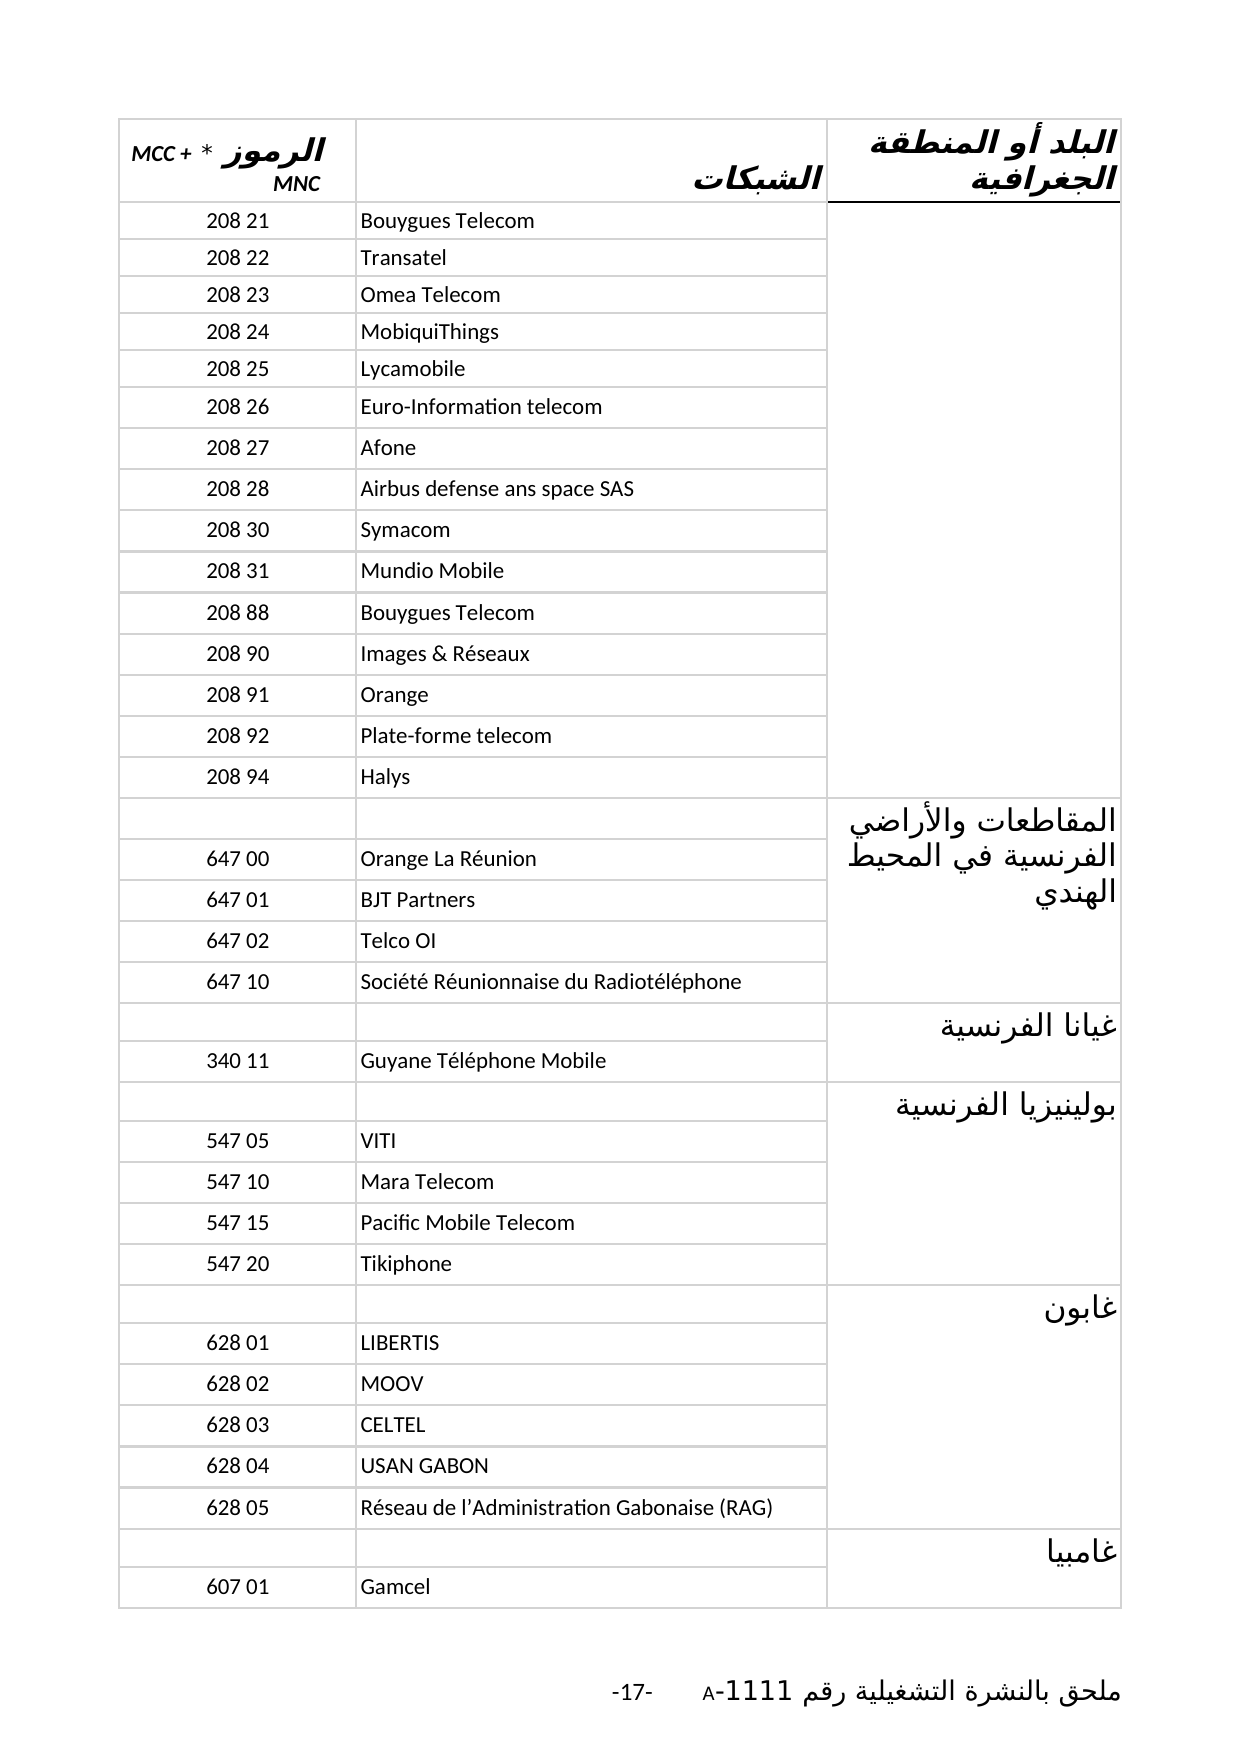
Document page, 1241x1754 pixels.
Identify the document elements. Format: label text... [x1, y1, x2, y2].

table_cell [357, 1530, 826, 1566]
table_cell [120, 1286, 355, 1322]
table_cell [357, 1004, 826, 1040]
table_cell 547 15 [120, 1204, 355, 1243]
table_cell VITI [357, 1122, 826, 1161]
table_cell Pacific Mobile Telecom [357, 1204, 826, 1243]
table_cell 628 05 [120, 1489, 355, 1527]
table_cell 647 01 [120, 881, 355, 920]
table_cell Mara Telecom [357, 1163, 826, 1202]
table_cell 547 05 [120, 1122, 355, 1161]
table_cell 208 25 [120, 351, 355, 386]
table_cell Telco OI [357, 922, 826, 961]
table_cell Orange [357, 676, 826, 714]
table_cell 547 20 [120, 1245, 355, 1284]
table_cell 607 01 [120, 1568, 355, 1607]
table_cell 208 21 [120, 203, 355, 238]
table_cell 340 11 [120, 1042, 355, 1081]
table_cell [120, 1083, 355, 1120]
table_cell 208 31 [120, 553, 355, 591]
table_cell BJT Partners [357, 881, 826, 920]
table_cell 647 02 [120, 922, 355, 961]
table_cell CELTEL [357, 1406, 826, 1445]
table_cell Halys [357, 758, 826, 797]
table_cell MobiquiThings [357, 314, 826, 349]
table_cell 628 04 [120, 1448, 355, 1486]
table_cell Mundio Mobile [357, 553, 826, 591]
table_header البلد أو المنطقة الجغرافية [828, 120, 1120, 201]
table_cell غامبيا [828, 1530, 1120, 1607]
table_cell Bouygues Telecom [357, 594, 826, 632]
table_cell 208 22 [120, 240, 355, 275]
table_cell غيانا الفرنسية [828, 1004, 1120, 1081]
table_cell غابون [828, 1286, 1120, 1527]
table_cell Gamcel [357, 1568, 826, 1607]
table_cell [120, 1004, 355, 1040]
table_cell 208 28 [120, 470, 355, 509]
table_cell Transatel [357, 240, 826, 275]
table_cell 208 91 [120, 676, 355, 714]
table_cell [357, 1286, 826, 1322]
table_cell MOOV [357, 1365, 826, 1404]
table_cell 208 26 [120, 388, 355, 427]
table_cell 647 00 [120, 840, 355, 879]
table_cell 647 10 [120, 963, 355, 1002]
table_cell LIBERTIS [357, 1324, 826, 1363]
table_cell 208 27 [120, 429, 355, 468]
table_cell [357, 799, 826, 838]
table_header الشبكات [357, 120, 826, 201]
table_cell 208 88 [120, 594, 355, 632]
table_cell Euro-Information telecom [357, 388, 826, 427]
table_cell Tikiphone [357, 1245, 826, 1284]
table_cell [120, 799, 355, 838]
table_cell 208 23 [120, 277, 355, 312]
table_cell المقاطعات والأراضي الفرنسية في المحيط الهندي [828, 799, 1120, 1002]
table_cell 208 30 [120, 511, 355, 550]
table_cell 208 92 [120, 717, 355, 756]
table_cell Plate-forme telecom [357, 717, 826, 756]
table_cell Afone [357, 429, 826, 468]
table_cell USAN GABON [357, 1448, 826, 1486]
table_cell Société Réunionnaise du Radiotéléphone [357, 963, 826, 1002]
table_cell Airbus defense ans space SAS [357, 470, 826, 509]
table_cell 628 03 [120, 1406, 355, 1445]
table_cell Lycamobile [357, 351, 826, 386]
table_cell Réseau de l’Administration Gabonaise (RAG) [357, 1489, 826, 1527]
table_cell Symacom [357, 511, 826, 550]
table_cell Images & Réseaux [357, 635, 826, 673]
table_cell 208 24 [120, 314, 355, 349]
table_cell 628 01 [120, 1324, 355, 1363]
table_cell بولينيزيا الفرنسية [828, 1083, 1120, 1284]
table_cell Omea Telecom [357, 277, 826, 312]
table_cell Orange La Réunion [357, 840, 826, 879]
table_cell 208 90 [120, 635, 355, 673]
table_cell [120, 1530, 355, 1566]
table_cell 547 10 [120, 1163, 355, 1202]
table_cell [357, 1083, 826, 1120]
table_cell Bouygues Telecom [357, 203, 826, 238]
table_cell Guyane Téléphone Mobile [357, 1042, 826, 1081]
table_header الرموز * MCC + MNC [120, 120, 355, 201]
table_cell 628 02 [120, 1365, 355, 1404]
table_cell 208 94 [120, 758, 355, 797]
